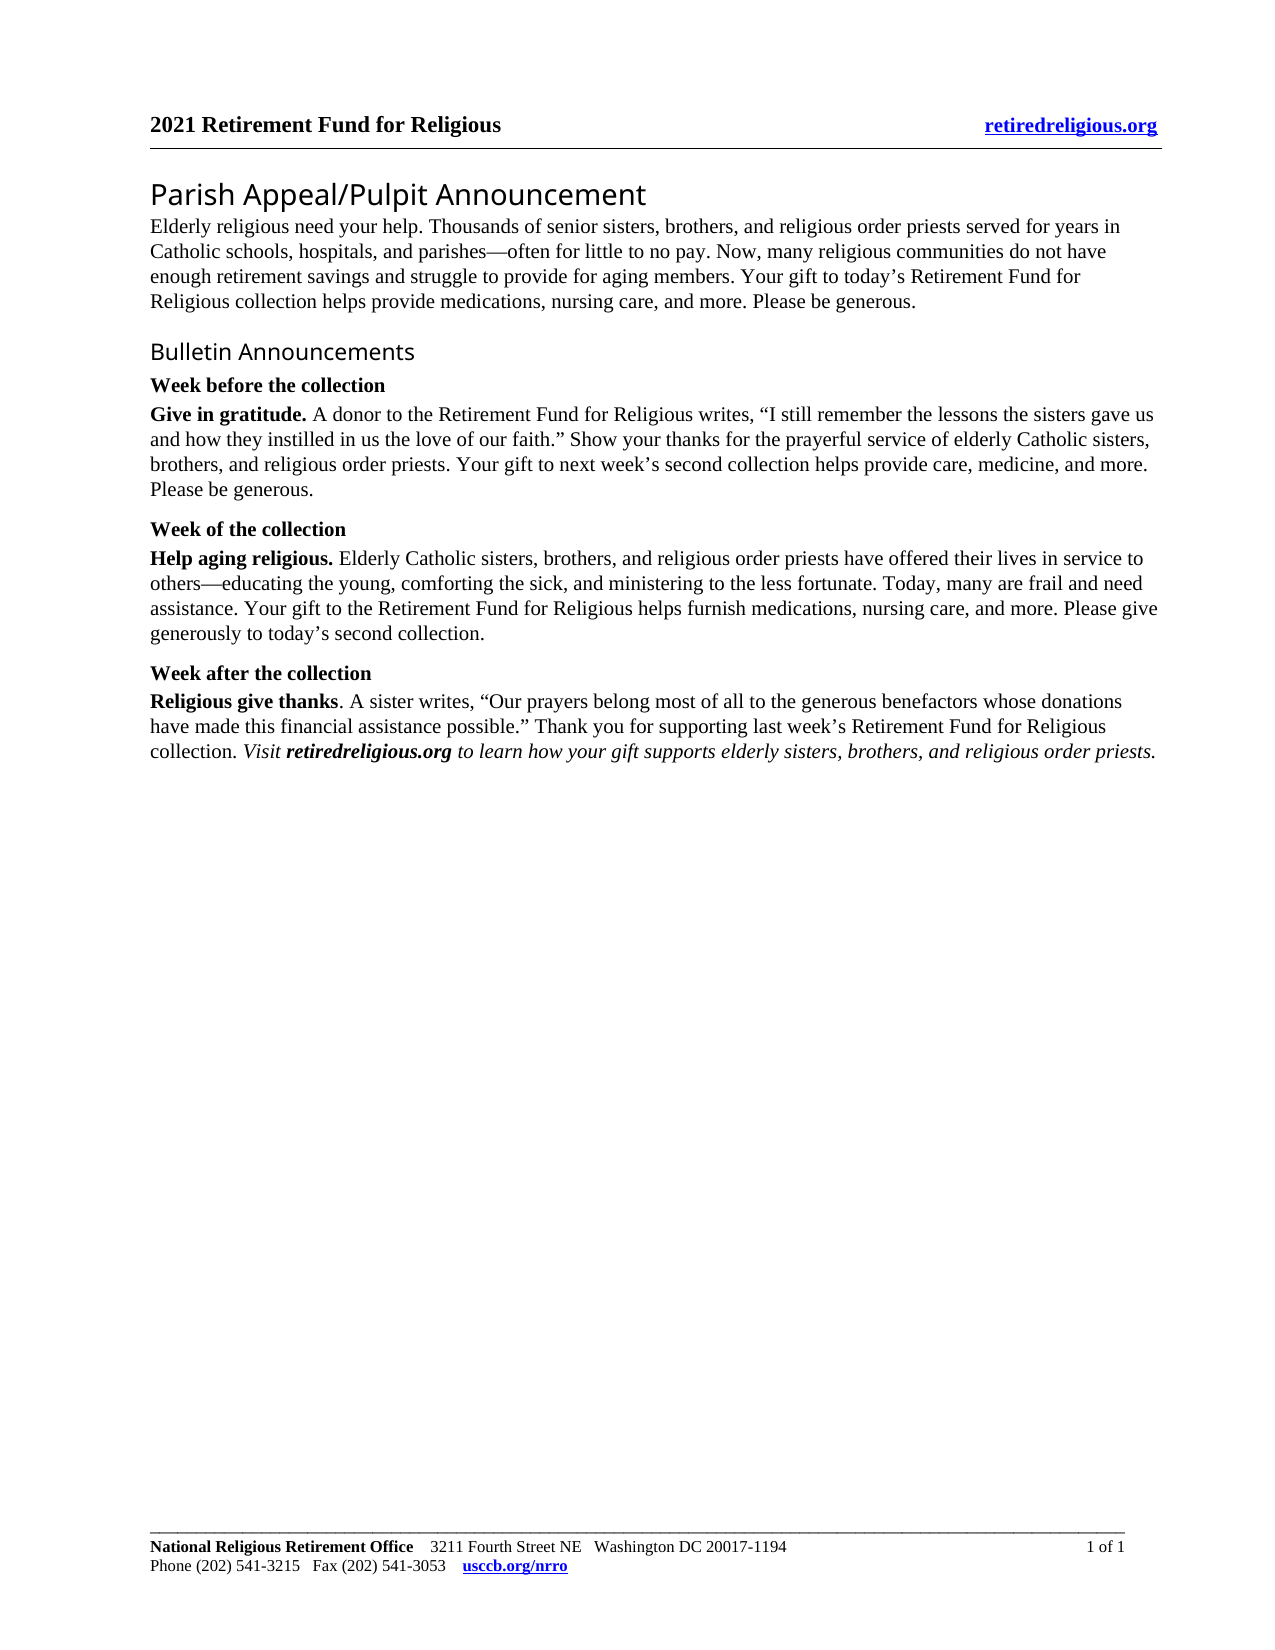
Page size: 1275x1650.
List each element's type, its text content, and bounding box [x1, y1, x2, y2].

text Parish Appeal/Pulpit Announcement [150, 174, 1162, 214]
text 2021 Retirement Fund for Religious retiredreligious.org [150, 112, 1162, 148]
text Bulletin Announcements [150, 339, 1162, 366]
text Elderly religious need your help. Thousands of senior sisters, brothers, and religious order priests served for years in Catholic schools, hospitals, and parishes—often for little to no pay. Now, many religious communities do not have enough retirement savings and struggle to provide for aging members. Your gift to today’s Retirement Fund for Religious collection helps provide medications, nursing care, and more. Please be generous. [150, 214, 1162, 314]
text Week after the collection [150, 657, 1162, 684]
text Religious give thanks. A sister writes, “Our prayers belong most of all to the generous benefactors whose donations have made this financial assistance possible.” Thank you for supporting last week’s Retirement Fund for Religious collection. Visit retiredreligious.org to learn how your gift supports elderly sisters, brothers, and religious order priests. [150, 689, 1162, 764]
text Give in gratitude. A donor to the Retirement Fund for Religious writes, “I still remember the lessons the sisters gave us and how they instilled in us the love of our faith.” Show your thanks for the prayerful service of elderly Catholic sisters, brothers, and religious order priests. Your gift to next week’s second collection helps provide care, medicine, and more. Please be generous. [150, 401, 1162, 501]
text Help aging religious. Elderly Catholic sisters, brothers, and religious order priests have offered their lives in service to others—educating the young, comforting the sick, and ministering to the less fortunate. Today, many are frail and need assistance. Your gift to the Retirement Fund for Religious helps furnish medications, nursing care, and more. Please give generously to today’s second collection. [150, 545, 1162, 645]
text Week before the collection [150, 370, 1162, 397]
text Week of the collection [150, 514, 1162, 541]
